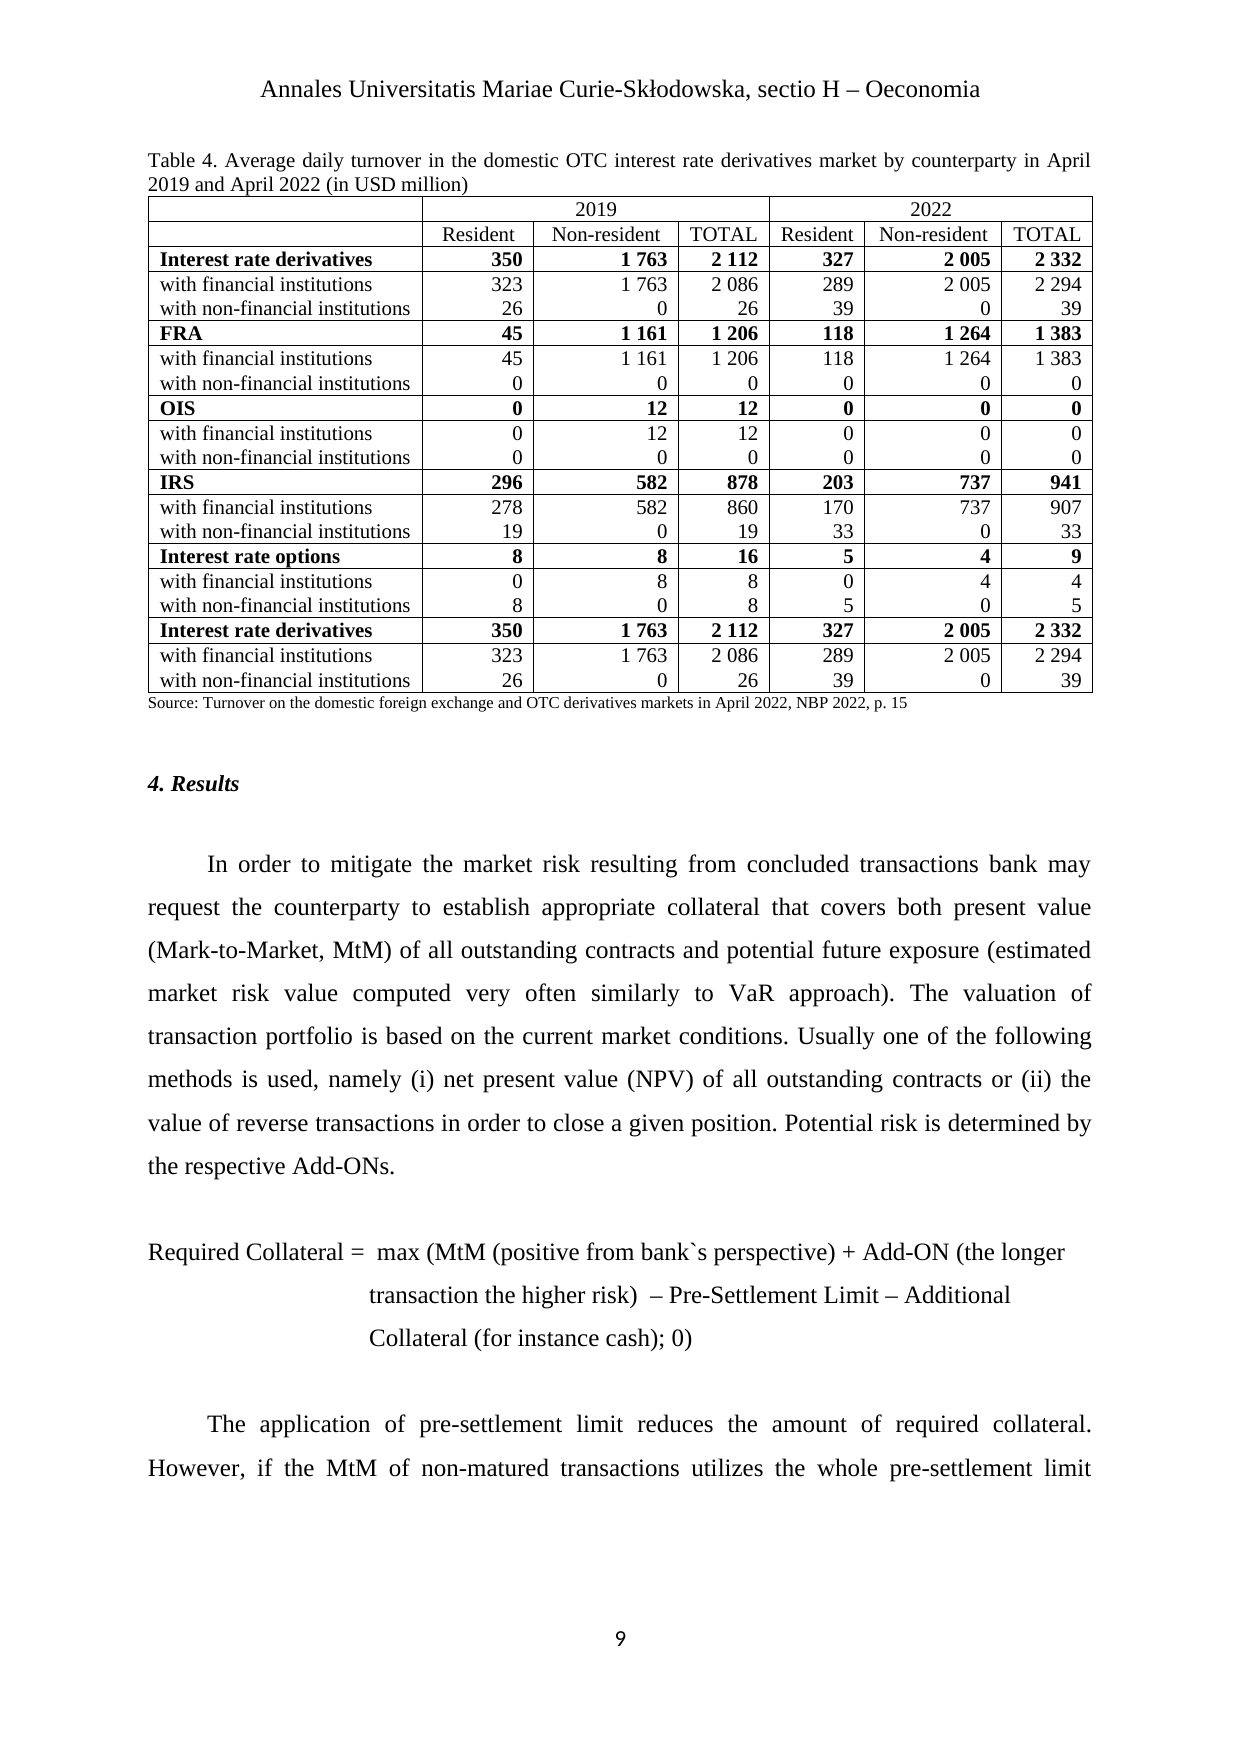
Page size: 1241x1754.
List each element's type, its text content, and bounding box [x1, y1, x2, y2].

table_cell 39 [1002, 668, 1092, 692]
table_cell 203 [770, 470, 864, 494]
text In order to mitigate the market risk resulting from concluded transactions bank may request the counterparty to establish appropriate collateral that covers both present value (Mark-to-Market, MtM) of all outstanding contracts and potential future exposure (estimated market risk value computed very often similarly to VaR approach). The valuation of transaction portfolio is based on the current market conditions. Usually one of the following methods is used, namely (i) net present value (NPV) of all outstanding contracts or (ii) the value of reverse transactions in order to close a given position. Potential risk is determined by the respective Add-ONs. [148, 849, 1093, 1179]
table_cell 2 005 [865, 247, 1001, 271]
table_cell 0 [1002, 370, 1092, 394]
table_cell [149, 222, 422, 246]
table_cell 33 [1002, 519, 1092, 543]
table_header 2022 [770, 197, 1092, 221]
table_cell 0 [865, 668, 1001, 692]
table_cell TOTAL [1002, 222, 1092, 246]
table_cell 12 [679, 421, 769, 445]
table_cell 0 [679, 370, 769, 394]
table_cell 0 [1002, 421, 1092, 445]
table_cell 26 [679, 668, 769, 692]
text Collateral (for instance cash); 0) [295, 1323, 1093, 1352]
table_cell with non-financial institutions [149, 370, 422, 394]
table_cell 4 [865, 544, 1001, 568]
table_cell 1 763 [534, 618, 678, 642]
table_cell 0 [423, 396, 533, 419]
table_cell 19 [423, 519, 533, 543]
table_cell 33 [770, 519, 864, 543]
table_cell 8 [534, 544, 678, 568]
table_cell 2 332 [1002, 247, 1092, 271]
table_cell 289 [770, 644, 864, 667]
table_cell 26 [679, 296, 769, 320]
table_cell 4 [865, 569, 1001, 593]
table_cell 1 383 [1002, 346, 1092, 370]
table_cell 350 [423, 618, 533, 642]
table_cell 12 [534, 421, 678, 445]
table_cell Resident [423, 222, 533, 246]
table_cell 2 005 [865, 644, 1001, 667]
table_cell 45 [423, 321, 533, 345]
table_cell 26 [423, 668, 533, 692]
table_header [149, 197, 422, 221]
table_cell 0 [865, 370, 1001, 394]
table_cell 39 [770, 668, 864, 692]
table_cell 1 763 [534, 644, 678, 667]
table_cell 737 [865, 495, 1001, 519]
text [148, 1409, 1093, 1481]
table_cell 118 [770, 346, 864, 370]
table_cell 582 [534, 470, 678, 494]
table_cell 0 [770, 421, 864, 445]
table_cell 0 [865, 593, 1001, 617]
text Source: Turnover on the domestic foreign exchange and OTC derivatives markets in April 2022, NBP 2022, p. 15 [148, 693, 1093, 712]
table_cell with financial institutions [149, 644, 422, 667]
table_cell Resident [770, 222, 864, 246]
table_cell 0 [865, 519, 1001, 543]
table_cell 0 [423, 569, 533, 593]
table_cell 2 294 [1002, 272, 1092, 296]
table_cell 941 [1002, 470, 1092, 494]
table_cell 118 [770, 321, 864, 345]
table_cell 19 [679, 519, 769, 543]
table_cell 289 [770, 272, 864, 296]
table_cell 1 206 [679, 321, 769, 345]
table_cell TOTAL [679, 222, 769, 246]
table_cell 5 [770, 544, 864, 568]
table_cell 12 [534, 396, 678, 419]
table_cell 1 161 [534, 321, 678, 345]
table_cell Non-resident [865, 222, 1001, 246]
table_cell with financial institutions [149, 495, 422, 519]
table_header 2019 [423, 197, 769, 221]
table_cell 1 763 [534, 272, 678, 296]
table_cell Interest rate derivatives [149, 618, 422, 642]
table_cell with non-financial institutions [149, 593, 422, 617]
table_cell 8 [679, 593, 769, 617]
table_cell 0 [770, 569, 864, 593]
table_cell 0 [534, 519, 678, 543]
table_cell 1 383 [1002, 321, 1092, 345]
table_cell 9 [1002, 544, 1092, 568]
table_cell 327 [770, 247, 864, 271]
table_cell 296 [423, 470, 533, 494]
table_cell 0 [865, 396, 1001, 419]
table_cell 2 086 [679, 644, 769, 667]
table_cell 278 [423, 495, 533, 519]
table_cell 1 264 [865, 321, 1001, 345]
table_cell Interest rate derivatives [149, 247, 422, 271]
table_cell with financial institutions [149, 569, 422, 593]
table_cell 0 [534, 296, 678, 320]
table_cell 582 [534, 495, 678, 519]
table_cell 0 [865, 445, 1001, 469]
text transaction the higher risk) – Pre-Settlement Limit – Additional [295, 1280, 1093, 1309]
table_cell 0 [865, 421, 1001, 445]
table_cell 12 [679, 396, 769, 419]
table_cell 4 [1002, 569, 1092, 593]
table_cell Non-resident [534, 222, 678, 246]
table_cell with financial institutions [149, 421, 422, 445]
table_cell Interest rate options [149, 544, 422, 568]
table_cell 2 332 [1002, 618, 1092, 642]
table_cell 0 [770, 445, 864, 469]
table_cell 878 [679, 470, 769, 494]
table_cell 5 [770, 593, 864, 617]
table_cell 0 [423, 445, 533, 469]
table_cell 350 [423, 247, 533, 271]
table_cell 0 [679, 445, 769, 469]
table_cell 0 [534, 668, 678, 692]
table_cell FRA [149, 321, 422, 345]
table_cell 2 005 [865, 618, 1001, 642]
table_cell 1 206 [679, 346, 769, 370]
table_cell with non-financial institutions [149, 668, 422, 692]
table_cell 0 [423, 421, 533, 445]
table_cell 0 [865, 296, 1001, 320]
table_cell 1 161 [534, 346, 678, 370]
table_cell 5 [1002, 593, 1092, 617]
table_cell 0 [1002, 445, 1092, 469]
table_cell with financial institutions [149, 346, 422, 370]
table_cell 39 [770, 296, 864, 320]
table_cell 0 [534, 370, 678, 394]
table_cell 2 005 [865, 272, 1001, 296]
table_cell 1 763 [534, 247, 678, 271]
text Table 4. Average daily turnover in the domestic OTC interest rate derivatives market by counterparty in April 2019 and April 2022 (in USD million) [148, 148, 1093, 196]
table_cell 323 [423, 272, 533, 296]
table_cell 0 [534, 593, 678, 617]
table_cell 2 294 [1002, 644, 1092, 667]
table_cell with non-financial institutions [149, 445, 422, 469]
table_cell 26 [423, 296, 533, 320]
text 4. Results [148, 770, 1093, 796]
table_cell 8 [423, 593, 533, 617]
table_cell 39 [1002, 296, 1092, 320]
table_cell 8 [423, 544, 533, 568]
text Required Collateral = max (MtM (positive from bank`s perspective) + Add-ON (the longer [148, 1237, 1093, 1266]
table_cell OIS [149, 396, 422, 419]
table_cell 1 264 [865, 346, 1001, 370]
table_cell 2 086 [679, 272, 769, 296]
table_cell 170 [770, 495, 864, 519]
table_cell 0 [534, 445, 678, 469]
table_cell 16 [679, 544, 769, 568]
table_cell with non-financial institutions [149, 296, 422, 320]
table_cell 8 [534, 569, 678, 593]
table_cell 327 [770, 618, 864, 642]
table_cell 45 [423, 346, 533, 370]
table_cell 0 [423, 370, 533, 394]
table_cell 860 [679, 495, 769, 519]
table_cell 8 [679, 569, 769, 593]
table_cell with non-financial institutions [149, 519, 422, 543]
table_cell 2 112 [679, 618, 769, 642]
table_cell with financial institutions [149, 272, 422, 296]
table_cell 0 [770, 370, 864, 394]
table_cell IRS [149, 470, 422, 494]
table_cell 323 [423, 644, 533, 667]
table_cell 907 [1002, 495, 1092, 519]
table_cell 737 [865, 470, 1001, 494]
table_cell 0 [1002, 396, 1092, 419]
table_cell 2 112 [679, 247, 769, 271]
table_cell 0 [770, 396, 864, 419]
